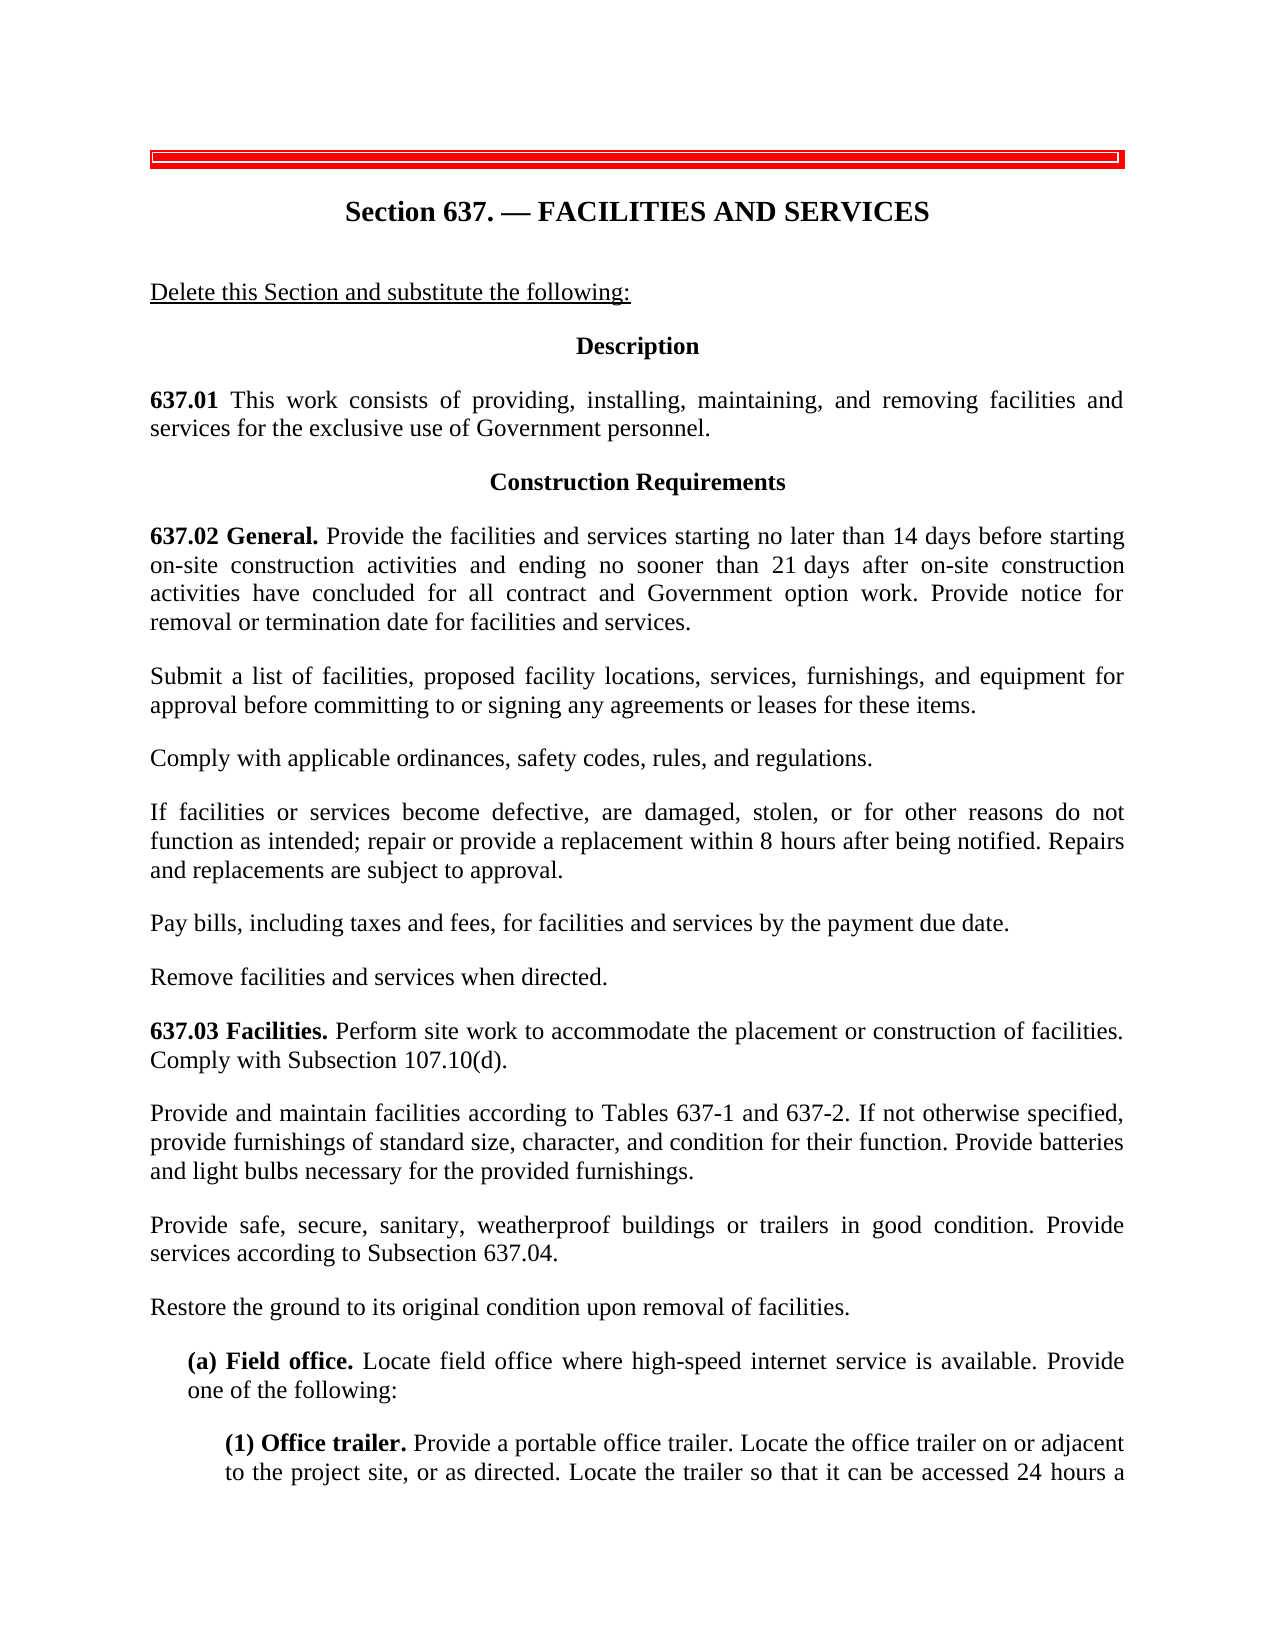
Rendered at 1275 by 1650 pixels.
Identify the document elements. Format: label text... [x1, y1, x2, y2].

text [225, 1428, 1125, 1486]
text Submit a list of facilities, proposed facility locations, services, furnishings, and equipment for approval before committing to or signing any agreements or leases for these items. [150, 661, 1125, 718]
text 637.02 General. Provide the facilities and services starting no later than 14 days before starting on-site construction activities and ending no sooner than 21 days after on-site construction activities have concluded for all contract and Government option work. Provide notice for removal or termination date for facilities and services. [150, 521, 1125, 636]
text Remove facilities and services when directed. [150, 962, 1125, 991]
text Pay bills, including taxes and fees, for facilities and services by the payment due date. [150, 908, 1125, 937]
text Provide safe, secure, sanitary, weatherproof buildings or trailers in good condition. Provide services according to Subsection 637.04. [150, 1210, 1125, 1267]
text Restore the ground to its original condition upon removal of facilities. [150, 1292, 1125, 1321]
text Provide and maintain facilities according to Tables 637-1 and 637-2. If not otherwise specified, provide furnishings of standard size, character, and condition for their function. Provide batteries and light bulbs necessary for the provided furnishings. [150, 1098, 1125, 1185]
text Comply with applicable ordinances, safety codes, rules, and regulations. [150, 743, 1125, 772]
text Delete this Section and substitute the following: [150, 277, 1125, 306]
text 637.01 This work consists of providing, installing, maintaining, and removing facilities and services for the exclusive use of Government personnel. [150, 385, 1125, 442]
text Description [150, 331, 1125, 360]
text If facilities or services become defective, are damaged, stolen, or for other reasons do not function as intended; repair or provide a replacement within 8 hours after being notified. Repairs and replacements are subject to approval. [150, 797, 1125, 883]
subtitle Section 637. — FACILITIES AND SERVICES [150, 194, 1125, 227]
text Construction Requirements [150, 467, 1125, 496]
text (a) Field office. Locate field office where high-speed internet service is available. Provide one of the following: [187, 1346, 1125, 1403]
text 637.03 Facilities. Perform site work to accommodate the placement or construction of facilities. Comply with Subsection 107.10(d). [150, 1016, 1125, 1073]
